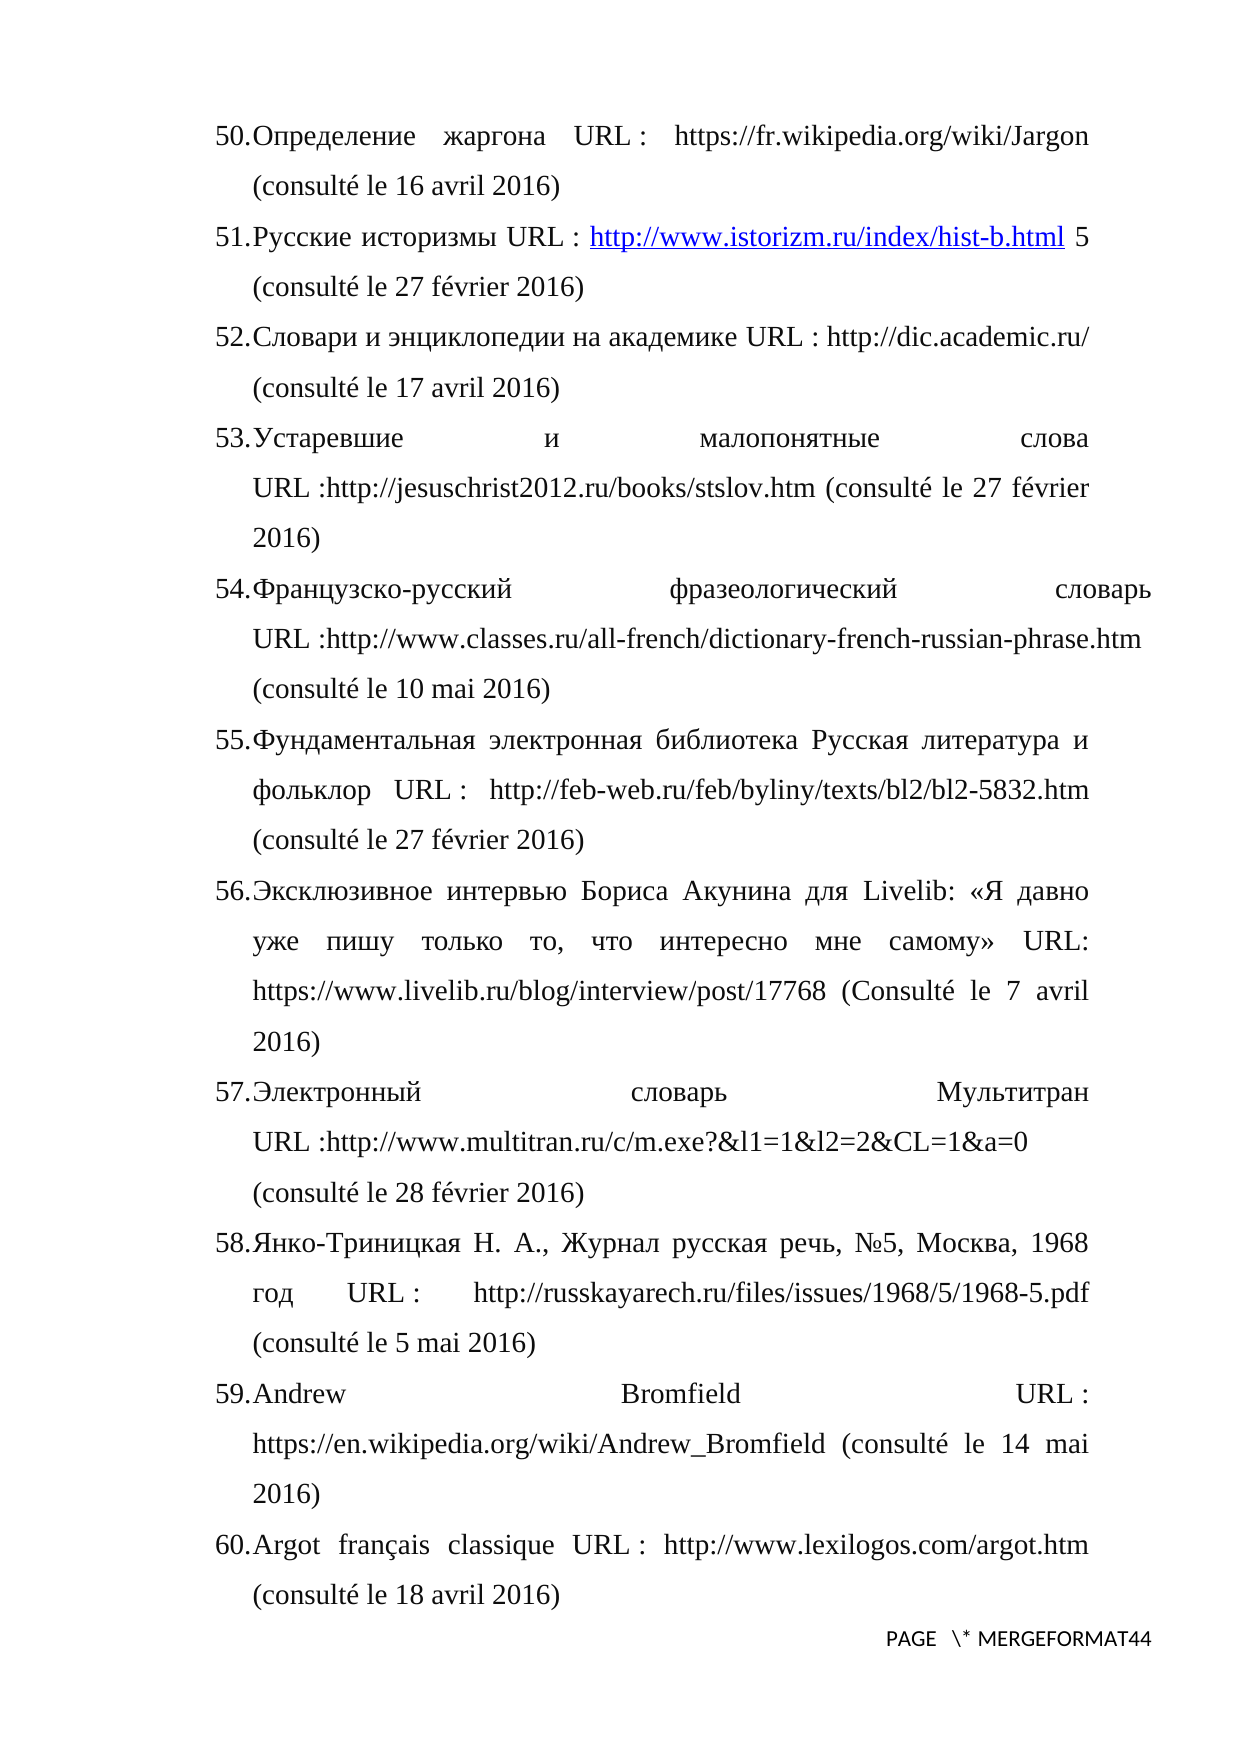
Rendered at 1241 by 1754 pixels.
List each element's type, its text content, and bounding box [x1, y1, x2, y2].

list Янко-Триницкая Н. А., Журнал русская речь, №5, Москва, 1968 год URL : http://russkayarech.ru/files/issues/1968/5/1968-5.pdf (consulté le 5 mai 2016) [215, 1225, 1089, 1359]
list Электронный словарь Мультитран URL :http://www.multitran.ru/c/m.exe?&l1=1&l2=2&CL=1&a=0 (consulté le 28 février 2016) [215, 1074, 1089, 1208]
list Русские историзмы URL : http://www.istorizm.ru/index/hist-b.html 5 (consulté le 27 février 2016) [215, 219, 1089, 303]
list Словари и энциклопедии на академике URL : http://dic.academic.ru/ (consulté le 17 avril 2016) [215, 319, 1089, 403]
list Определение жаргона URL : https://fr.wikipedia.org/wiki/Jargon (consulté le 16 avril 2016) [215, 118, 1089, 202]
list Устаревшие и малопонятные слова URL :http://jesuschrist2012.ru/books/stslov.htm (consulté le 27 février 2016) [215, 420, 1089, 554]
list Andrew Bromfield URL : https://en.wikipedia.org/wiki/Andrew_Bromfield (consulté le 14 mai 2016) [215, 1376, 1089, 1510]
list Эксклюзивное интервью Бориса Акунина для Livelib: «Я давно уже пишу только то, что интересно мне самому» URL: https://www.livelib.ru/blog/interview/post/17768 (Consulté le 7 avril 2016) [215, 873, 1089, 1057]
list Argot français classique URL : http://www.lexilogos.com/argot.htm (consulté le 18 avril 2016) [215, 1527, 1089, 1611]
list Фундаментальная электронная библиотека Русская литература и фольклор URL : http://feb-web.ru/feb/byliny/texts/bl2/bl2-5832.htm (consulté le 27 février 2016) [215, 722, 1089, 856]
list Французско-русский фразеологический словарь URL :http://www.classes.ru/all-french/dictionary-french-russian-phrase.htm (consulté le 10 mai 2016) [215, 571, 1152, 705]
